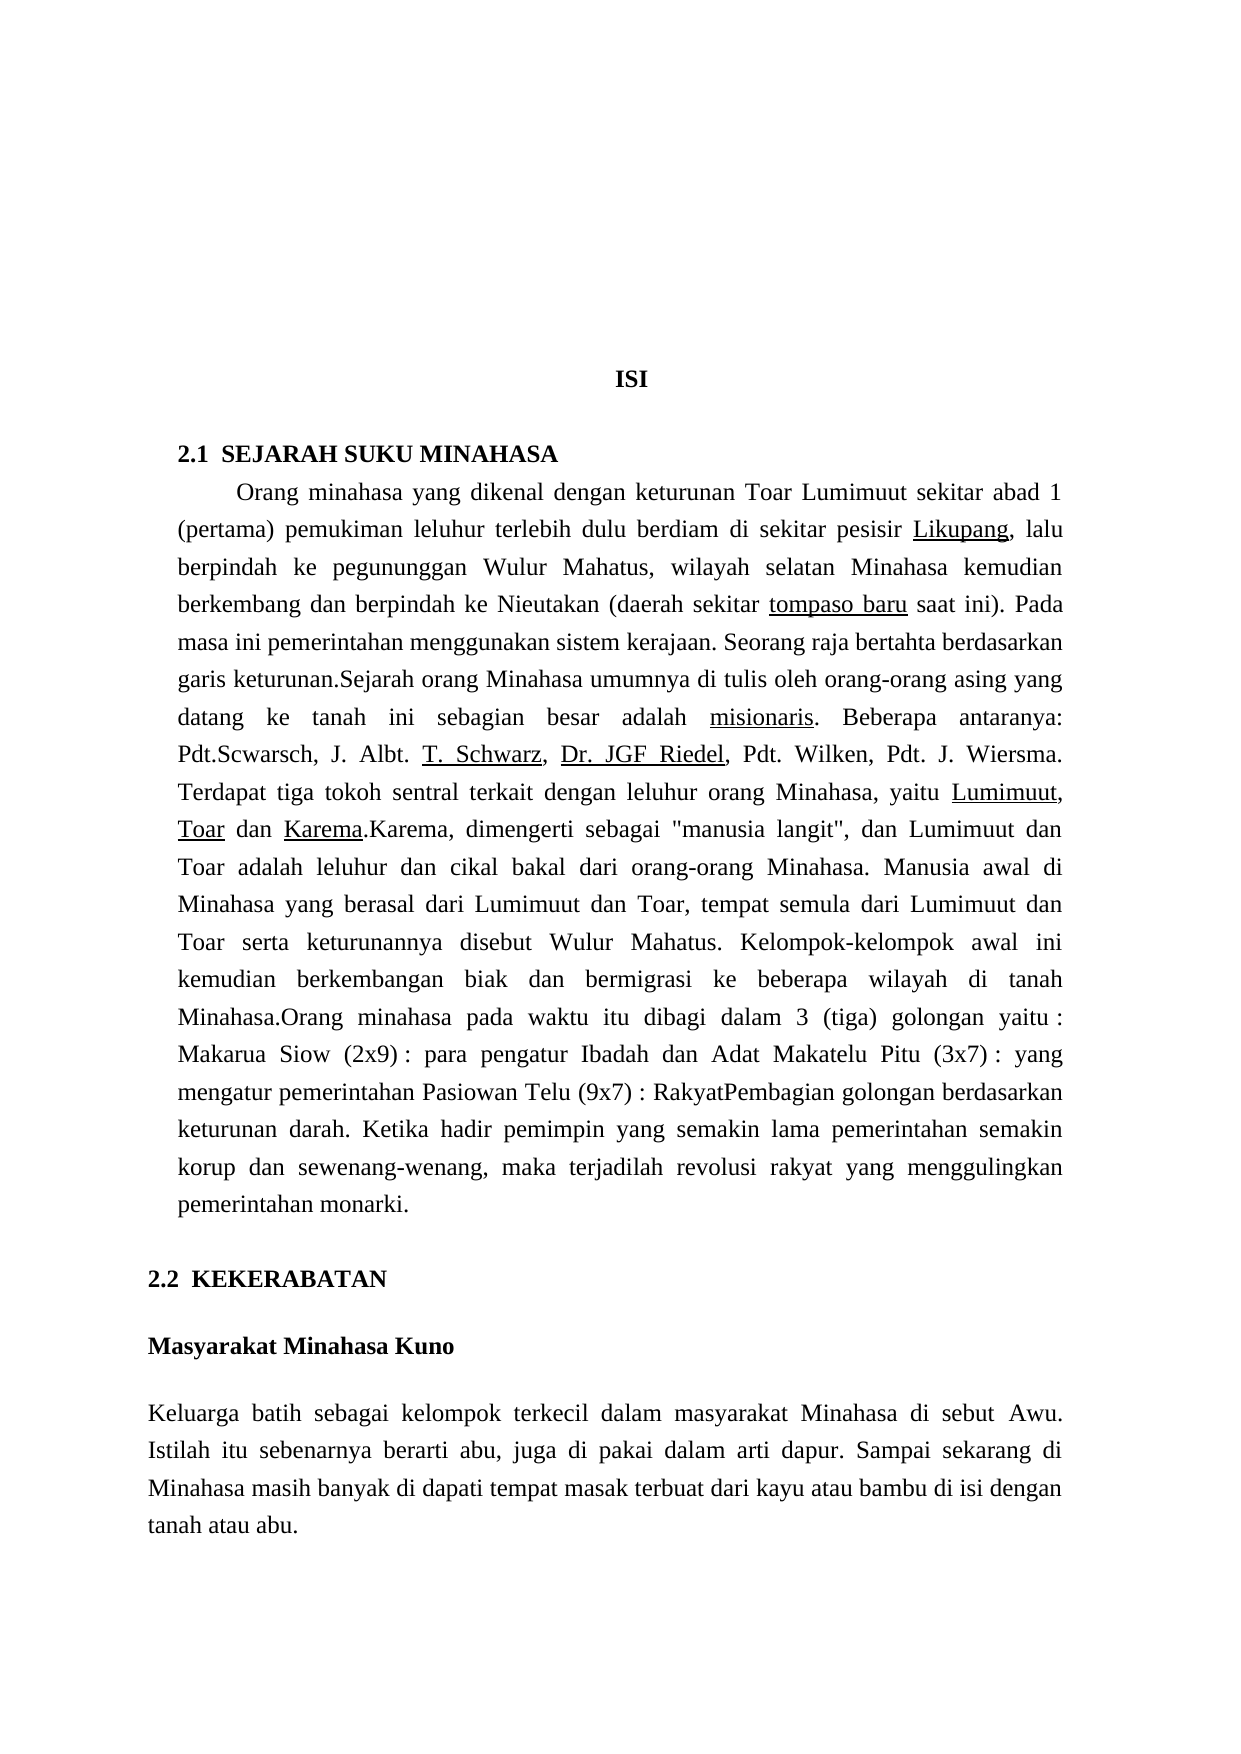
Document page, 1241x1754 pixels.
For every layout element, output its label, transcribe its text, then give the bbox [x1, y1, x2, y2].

text ISI [510, 360, 1063, 397]
text Orang minahasa yang dikenal dengan keturunan Toar Lumimuut sekitar abad 1 (pertama) pemukiman leluhur terlebih dulu berdiam di sekitar pesisir Likupang, lalu berpindah ke pegununggan Wulur Mahatus, wilayah selatan Minahasa kemudian berkembang dan berpindah ke Nieutakan (daerah sekitar tompaso baru saat ini). Pada masa ini pemerintahan menggunakan sistem kerajaan. Seorang raja bertahta berdasarkan garis keturunan.Sejarah orang Minahasa umumnya di tulis oleh orang-orang asing yang datang ke tanah ini sebagian besar adalah misionaris. Beberapa antaranya: Pdt.Scwarsch, J. Albt. T. Schwarz, Dr. JGF Riedel, Pdt. Wilken, Pdt. J. Wiersma. Terdapat tiga tokoh sentral terkait dengan leluhur orang Minahasa, yaitu Lumimuut, Toar dan Karema.Karema, dimengerti sebagai "manusia langit", dan Lumimuut dan Toar adalah leluhur dan cikal bakal dari orang-orang Minahasa. Manusia awal di Minahasa yang berasal dari Lumimuut dan Toar, tempat semula dari Lumimuut dan Toar serta keturunannya disebut Wulur Mahatus. Kelompok-kelompok awal ini kemudian berkembangan biak dan bermigrasi ke beberapa wilayah di tanah Minahasa.Orang minahasa pada waktu itu dibagi dalam 3 (tiga) golongan yaitu : Makarua Siow (2x9) : para pengatur Ibadah dan Adat Makatelu Pitu (3x7) : yang mengatur pemerintahan Pasiowan Telu (9x7) : RakyatPembagian golongan berdasarkan keturunan darah. Ketika hadir pemimpin yang semakin lama pemerintahan semakin korup dan sewenang-wenang, maka terjadilah revolusi rakyat yang menggulingkan pemerintahan monarki. [177, 472, 1063, 1222]
text Masyarakat Minahasa Kuno [148, 1327, 1063, 1364]
text 2.2 KEKERABATAN [148, 1260, 1063, 1297]
text 2.1 SEJARAH SUKU MINAHASA [177, 435, 1063, 472]
text Keluarga batih sebagai kelompok terkecil dalam masyarakat Minahasa di sebut Awu. Istilah itu sebenarnya berarti abu, juga di pakai dalam arti dapur. Sampai sekarang di Minahasa masih banyak di dapati tempat masak terbuat dari kayu atau bambu di isi dengan tanah atau abu. [148, 1393, 1063, 1543]
